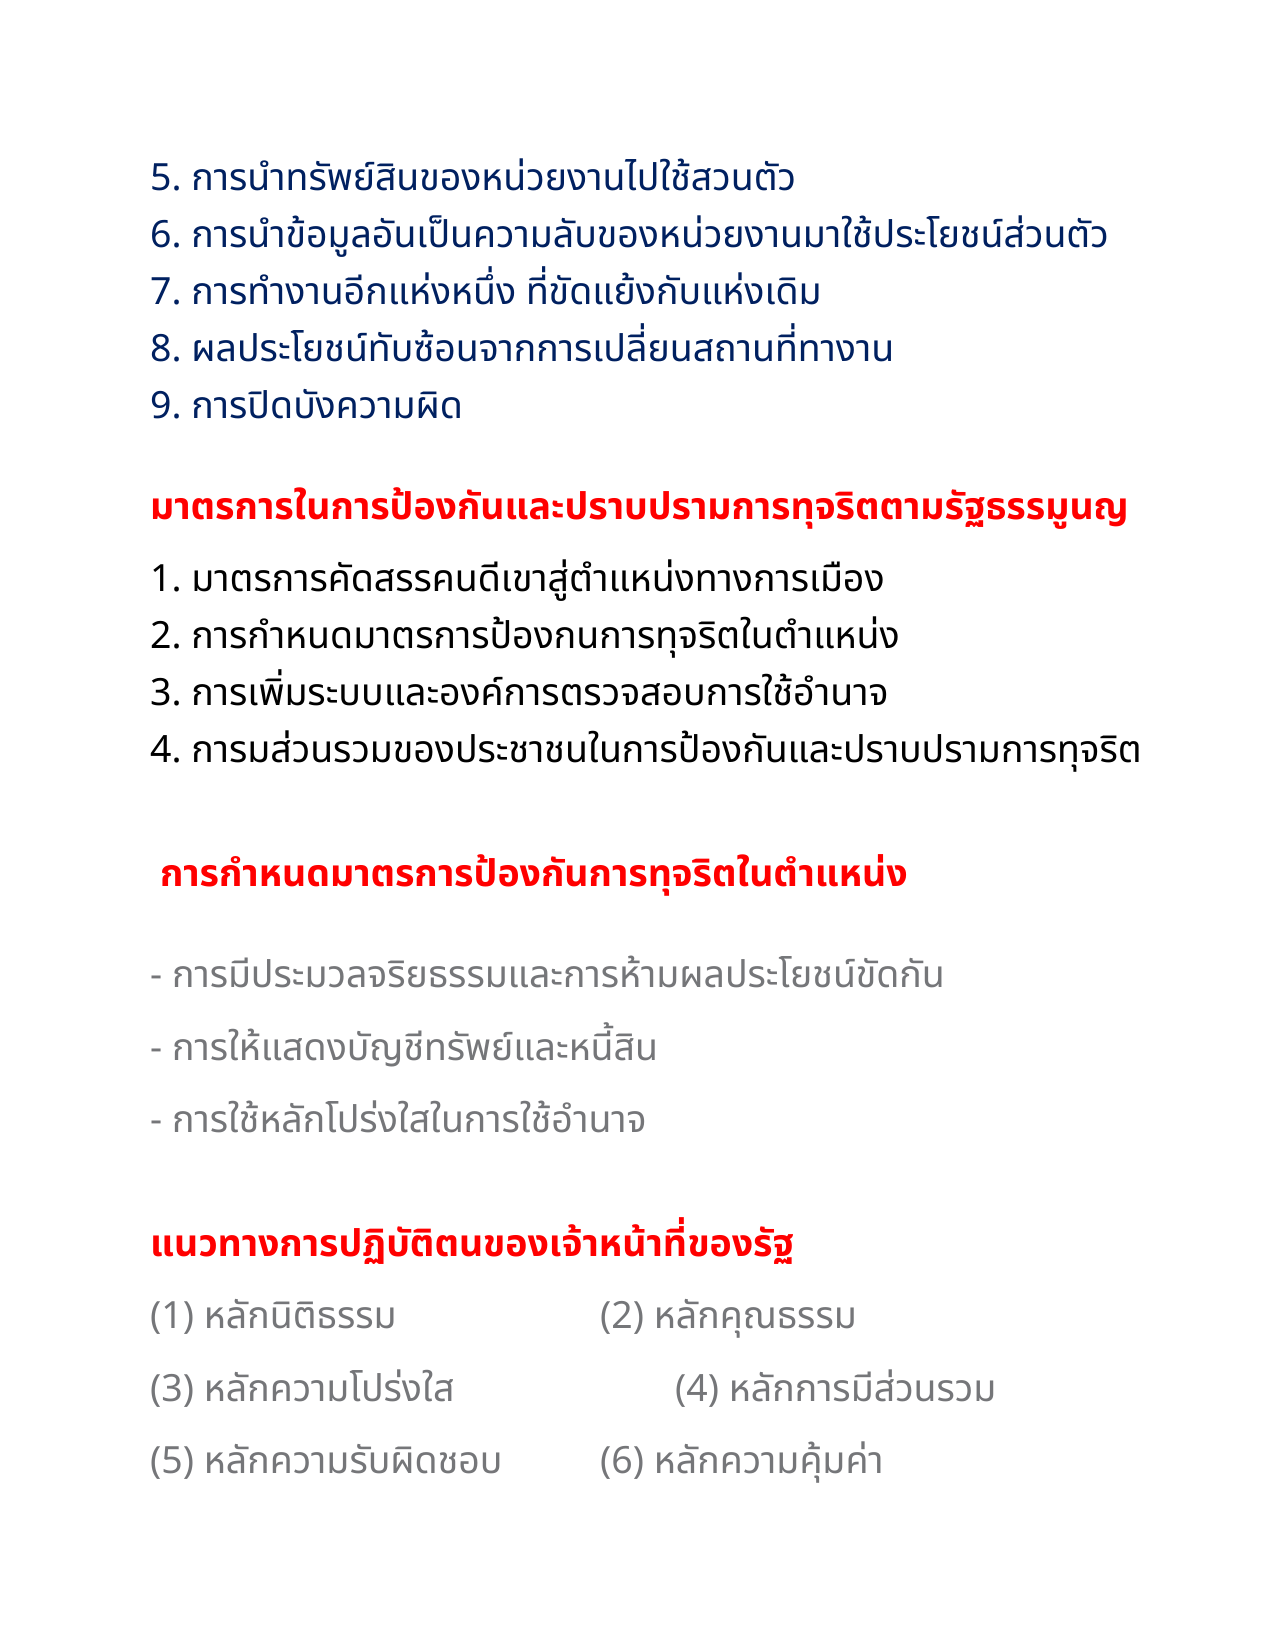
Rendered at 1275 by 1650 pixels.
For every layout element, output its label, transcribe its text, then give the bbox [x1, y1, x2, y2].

text 5. การนำทรัพย์สินของหน่วยงานไปใช้สวนตัว [150, 150, 1172, 207]
text มาตรการในการป้องกันและปราบปรามการทุจริตตามรัฐธรรมูนญ [150, 479, 1172, 536]
text (3) หลักความโปร่งใส (4) หลักการมีส่วนรวม [150, 1361, 1172, 1418]
text แนวทางการปฏิบัติตนของเจ้าหน้าที่ของรัฐ [150, 1165, 1172, 1273]
text การกำหนดมาตรการป้องกันการทุจริตในตำแหน่ง [150, 846, 1172, 932]
text (5) หลักความรับผิดชอบ (6) หลักความคุ้มค่า [150, 1434, 1172, 1491]
text - การให้แสดงบัญชีทรัพย์และหนี้สิน [150, 1020, 1172, 1077]
text 8. ผลประโยชน์ทับซ้อนจากการเปลี่ยนสถานที่ทางาน [150, 321, 1172, 378]
text - การมีประมวลจริยธรรมและการห้ามผลประโยชน์ขัดกัน [150, 947, 1172, 1004]
text (1) หลักนิติธรรม (2) หลักคุณธรรม [150, 1289, 1172, 1346]
text - การใช้หลักโปร่งใสในการใช้อำนาจ [150, 1093, 1172, 1150]
text 7. การทำงานอีกแห่งหนึ่ง ที่ขัดแย้งกับแห่งเดิม [150, 264, 1172, 321]
text 2. การกำหนดมาตรการป้องกนการทุจริตในตำแหน่ง [150, 608, 1172, 666]
text 4. การมส่วนรวมของประชาชนในการป้องกันและปราบปรามการทุจริต [150, 722, 1172, 779]
text 1. มาตรการคัดสรรคนดีเขาสู่ตำแหน่งทางการเมือง [150, 552, 1172, 608]
text 6. การนำข้อมูลอันเป็นความลับของหน่วยงานมาใช้ประโยชน์ส่วนตัว [150, 207, 1172, 264]
text 3. การเพิ่มระบบและองค์การตรวจสอบการใช้อำนาจ [150, 666, 1172, 722]
text 9. การปิดบังความผิด [150, 378, 1172, 464]
